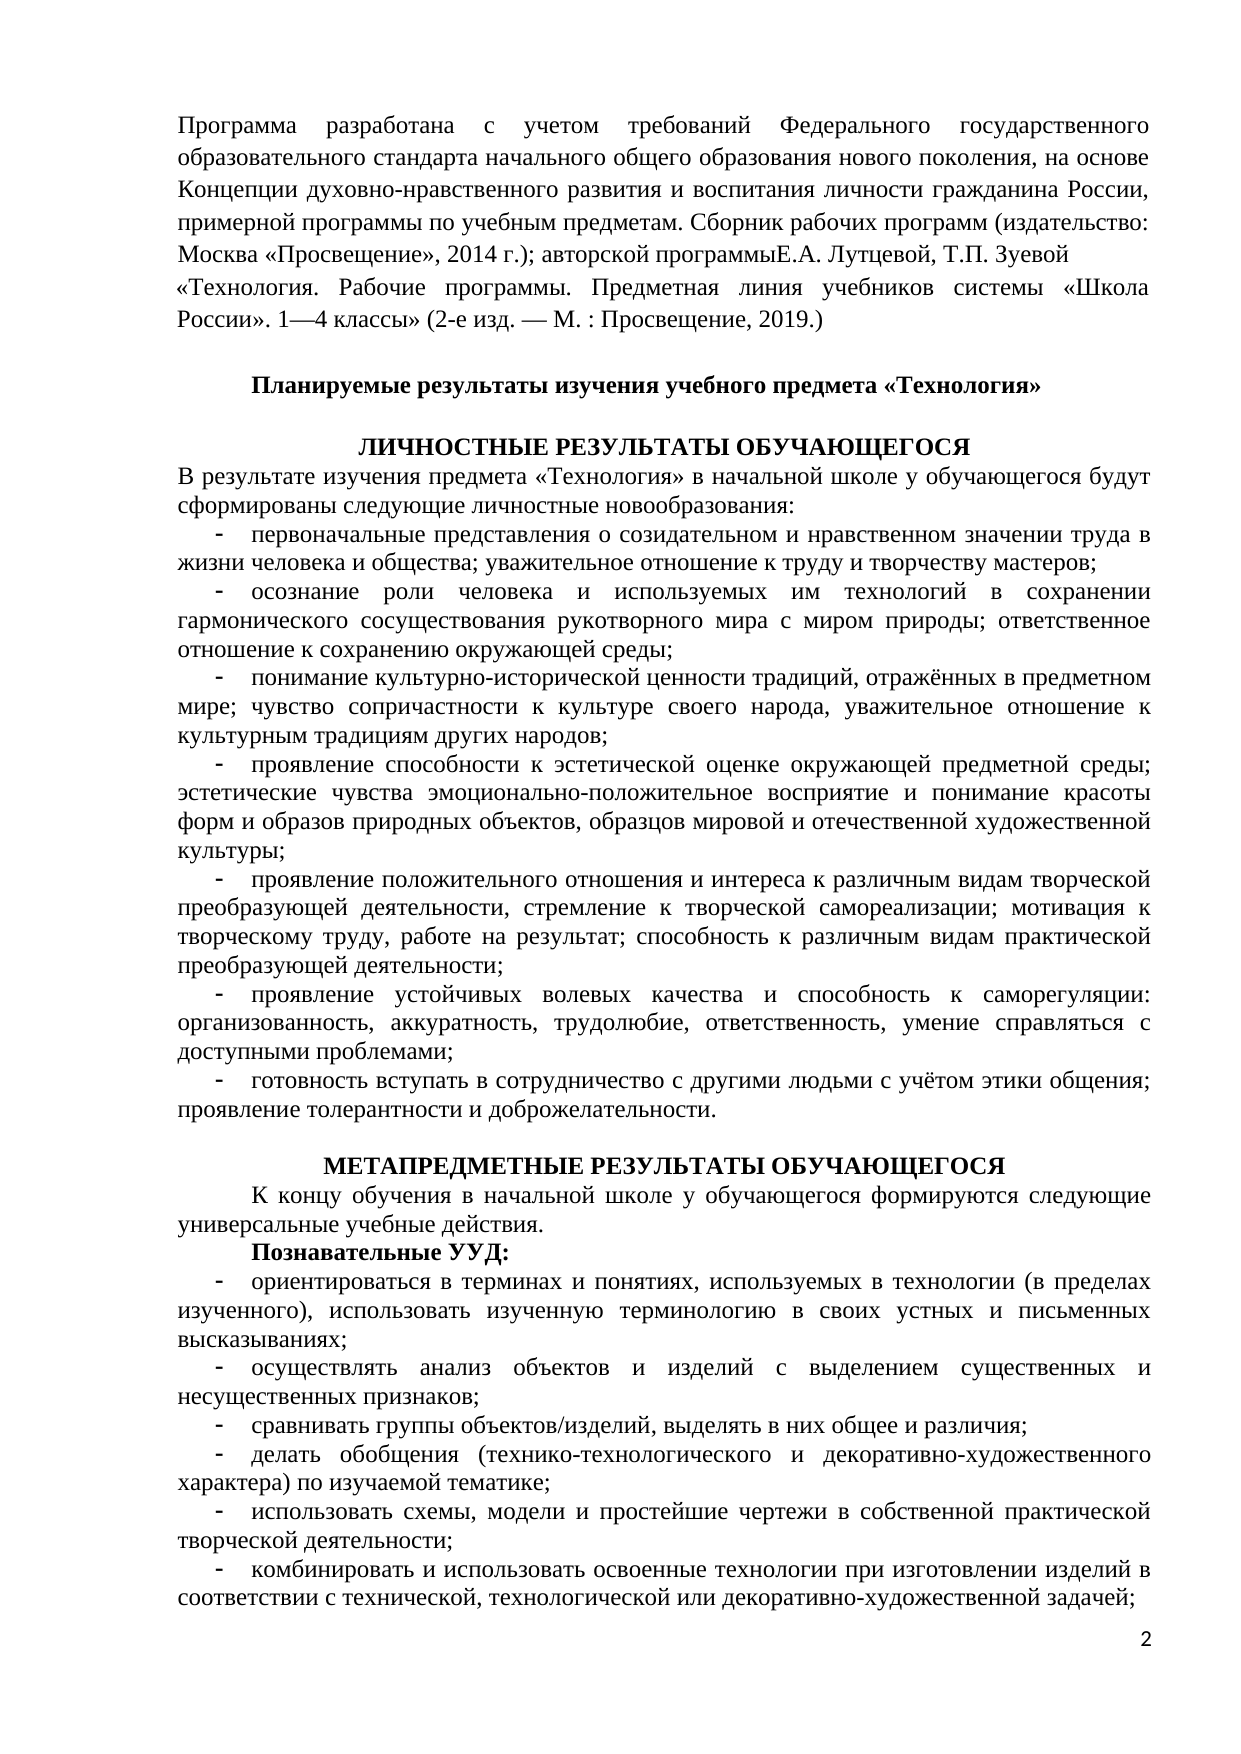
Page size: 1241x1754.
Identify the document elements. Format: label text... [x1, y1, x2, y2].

list проявление устойчивых волевых качества и способность к саморегуляции: организованность, аккуратность, трудолюбие, ответственность, умение справляться с доступными проблемами; [177, 979, 1152, 1065]
list осознание роли человека и используемых им технологий в сохранении гармонического сосуществования рукотворного мира с миром природы; ответственное отношение к сохранению окружающей среды; [177, 576, 1152, 662]
list осуществлять анализ объектов и изделий с выделением существенных и несущественных признаков; [177, 1352, 1152, 1410]
text Программа разработана с учетом требований Федерального государственного образовательного стандарта начального общего образования нового поколения, на основе Концепции духовно-нравственного развития и воспитания личности гражданина России, примерной программы по учебным предметам. Сборник рабочих программ (издательство: Москва «Просвещение», 2014 г.); авторской программыЕ.А. Лутцевой, Т.П. Зуевой [177, 110, 1150, 268]
text К концу обучения в начальной школе у обучающегося формируются следующие универсальные учебные действия. [177, 1180, 1152, 1237]
list проявление положительного отношения и интереса к различным видам творческой преобразующей деятельности, стремление к творческой самореализации; мотивация к творческому труду, работе на результат; способность к различным видам практической преобразующей деятельности; [177, 864, 1152, 979]
list первоначальные представления о созидательном и нравственном значении труда в жизни человека и общества; уважительное отношение к труду и творчеству мастеров; [177, 519, 1152, 576]
list делать обобщения (технико-технологического и декоративно-художественного характера) по изучаемой тематике; [177, 1439, 1152, 1496]
text Планируемые результаты изучения учебного предмета «Технология» [205, 370, 1152, 399]
text ЛИЧНОСТНЫЕ РЕЗУЛЬТАТЫ ОБУЧАЮЩЕГОСЯ [177, 432, 1152, 461]
list ориентироваться в терминах и понятиях, используемых в технологии (в пределах изученного), использовать изученную терминологию в своих устных и письменных высказываниях; [177, 1266, 1152, 1352]
text МЕТАПРЕДМЕТНЫЕ РЕЗУЛЬТАТЫ ОБУЧАЮЩЕГОСЯ [177, 1151, 1152, 1180]
text Познавательные УУД: [177, 1237, 1152, 1266]
list комбинировать и использовать освоенные технологии при изготовлении изделий в соответствии с технической, технологической или декоративно-художественной задачей; [177, 1554, 1152, 1611]
text «Технология. Рабочие программы. Предметная линия учебников системы «Школа России». 1—4 классы» (2-е изд. — М. : Просвещение, 2019.) [176, 272, 1150, 332]
list готовность вступать в сотрудничество с другими людьми с учётом этики общения; проявление толерантности и доброжелательности. [177, 1065, 1152, 1122]
list проявление способности к эстетической оценке окружающей предметной среды; эстетические чувства эмоционально-положительное восприятие и понимание красоты форм и образов природных объектов, образцов мировой и отечественной художественной культуры; [177, 749, 1152, 864]
list использовать схемы, модели и простейшие чертежи в собственной практической творческой деятельности; [177, 1496, 1152, 1554]
text В результате изучения предмета «Технология» в начальной школе у обучающегося будут сформированы следующие личностные новообразования: [177, 461, 1152, 519]
list понимание культурно-исторической ценности традиций, отражённых в предметном мире; чувство сопричастности к культуре своего народа, уважительное отношение к культурным традициям других народов; [177, 662, 1152, 749]
list сравнивать группы объектов/изделий, выделять в них общее и различия; [177, 1410, 1152, 1439]
